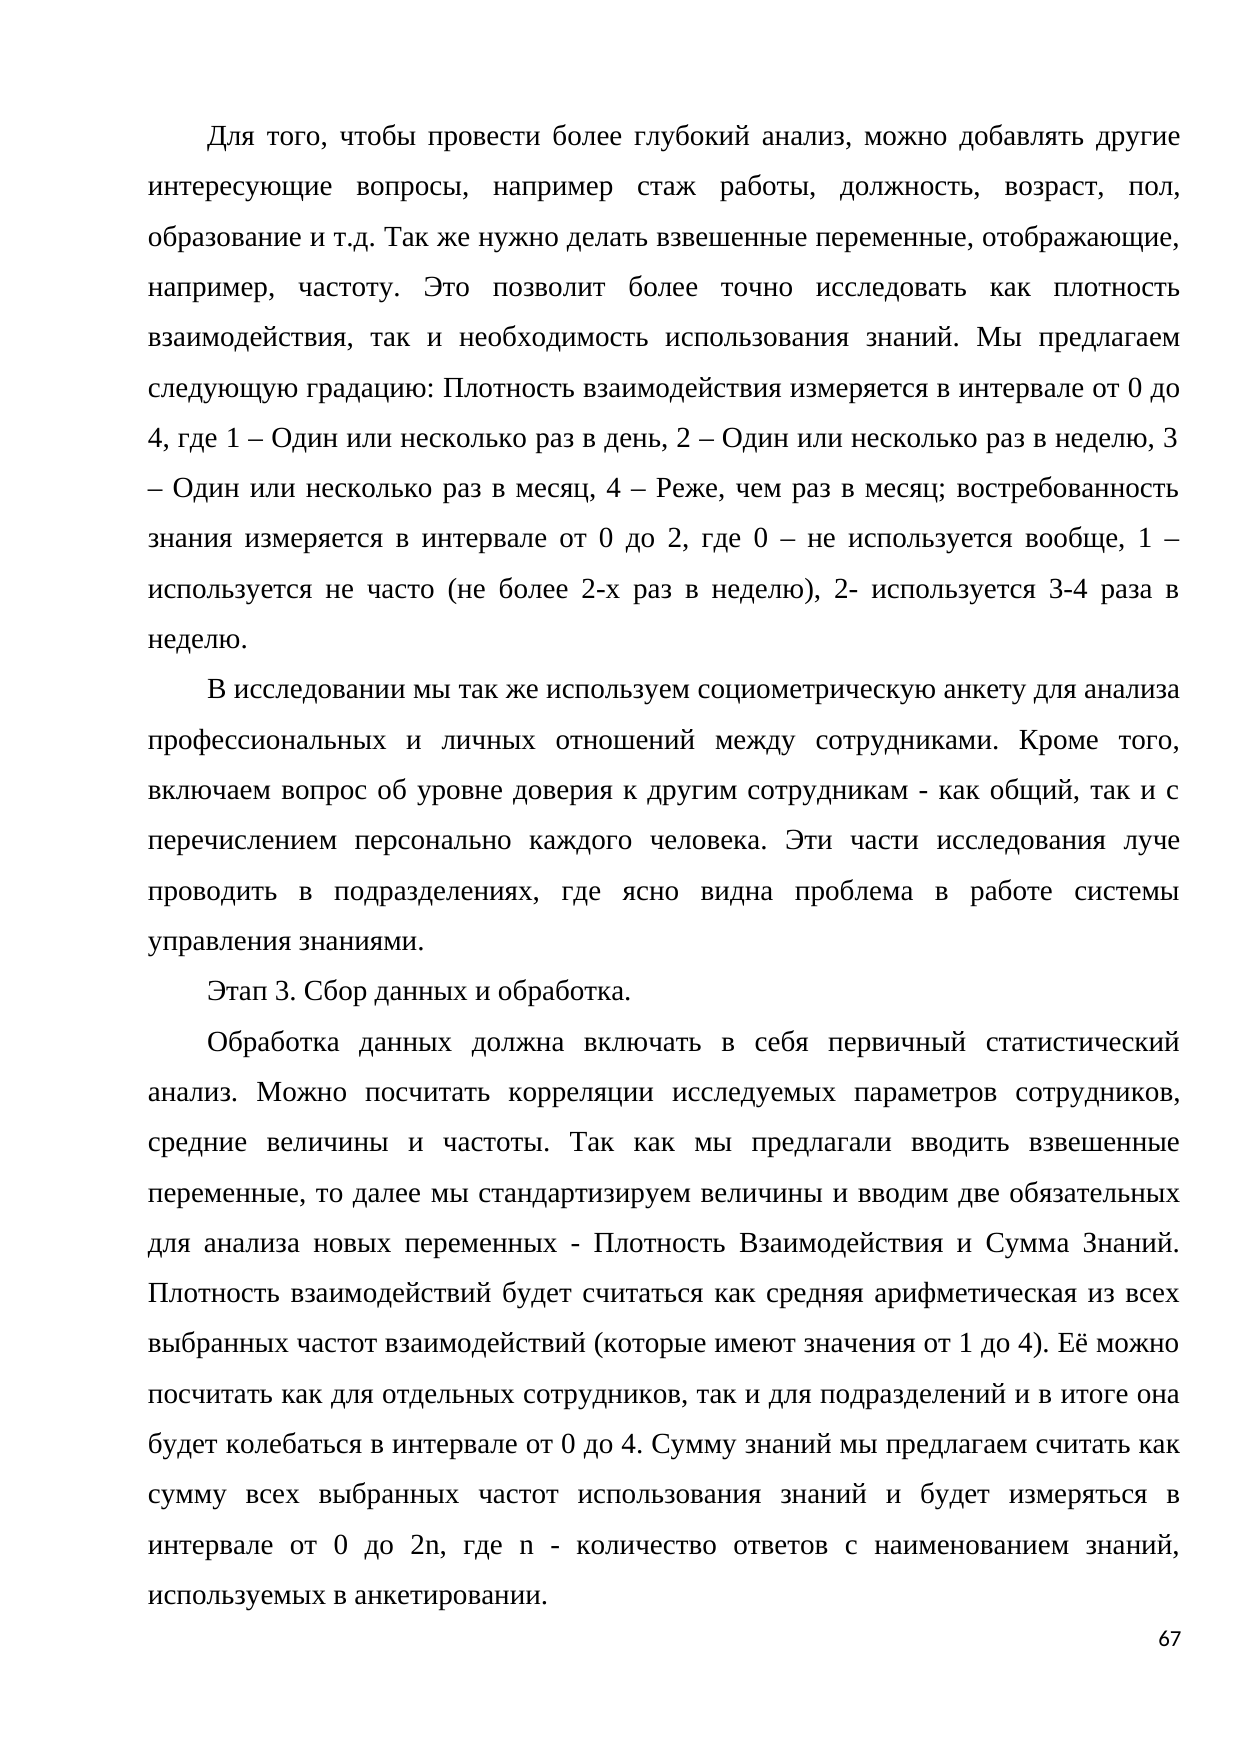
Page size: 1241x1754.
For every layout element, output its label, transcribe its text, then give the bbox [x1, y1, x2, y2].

text Этап 3. Сбор данных и обработка. [148, 973, 1181, 1007]
text В исследовании мы так же используем социометрическую анкету для анализа профессиональных и личных отношений между сотрудниками. Кроме того, включаем вопрос об уровне доверия к другим сотрудникам - как общий, так и с перечислением персонально каждого человека. Эти части исследования луче проводить в подразделениях, где ясно видна проблема в работе системы управления знаниями. [148, 672, 1181, 957]
text Обработка данных должна включать в себя первичный статистический анализ. Можно посчитать корреляции исследуемых параметров сотрудников, средние величины и частоты. Так как мы предлагали вводить взвешенные переменные, то далее мы стандартизируем величины и вводим две обязательных для анализа новых переменных - Плотность Взаимодействия и Сумма Знаний. Плотность взаимодействий будет считаться как средняя арифметическая из всех выбранных частот взаимодействий (которые имеют значения от 1 до 4). Её можно посчитать как для отдельных сотрудников, так и для подразделений и в итоге она будет колебаться в интервале от 0 до 4. Сумму знаний мы предлагаем считать как сумму всех выбранных частот использования знаний и будет измеряться в интервале от 0 до 2n, где n - количество ответов с наименованием знаний, используемых в анкетировании. [148, 1024, 1181, 1611]
text Для того, чтобы провести более глубокий анализ, можно добавлять другие интересующие вопросы, например стаж работы, должность, возраст, пол, образование и т.д. Так же нужно делать взвешенные переменные, отображающие, например, частоту. Это позволит более точно исследовать как плотность взаимодействия, так и необходимость использования знаний. Мы предлагаем следующую градацию: Плотность взаимодействия измеряется в интервале от 0 до 4, где 1 – Один или несколько раз в день, 2 – Один или несколько раз в неделю, 3 – Один или несколько раз в месяц, 4 – Реже, чем раз в месяц; востребованность знания измеряется в интервале от 0 до 2, где 0 – не используется вообще, 1 – используется не часто (не более 2-х раз в неделю), 2- используется 3-4 раза в неделю. [148, 118, 1181, 655]
